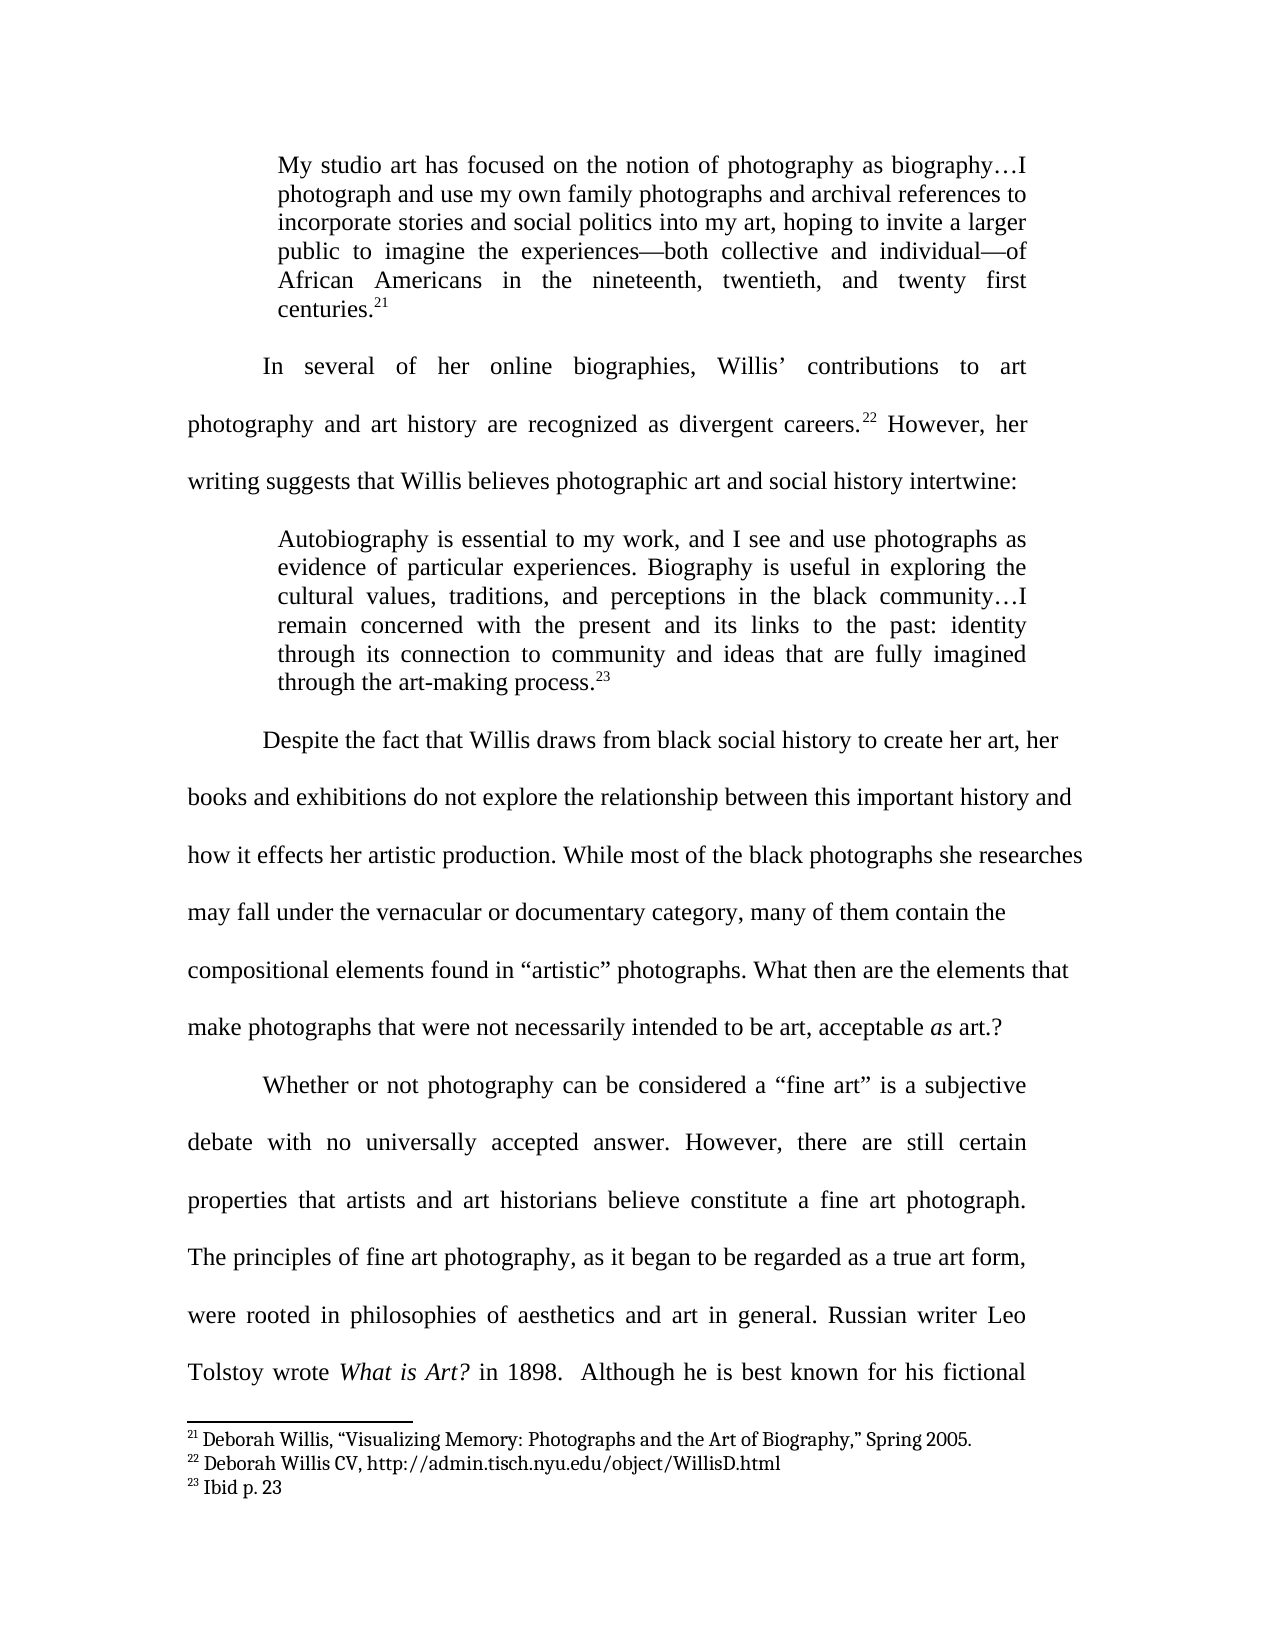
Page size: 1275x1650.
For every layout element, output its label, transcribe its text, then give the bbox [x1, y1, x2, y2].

text Autobiography is essential to my work, and I see and use photographs as evidence of particular experiences. Biography is useful in exploring the cultural values, traditions, and perceptions in the black community…I remain concerned with the present and its links to the past: identity through its connection to community and ideas that are fully imagined through the art-making process. [277, 524, 1027, 696]
text In several of her online biographies, Willis’ contributions to art photography and art history are recognized as divergent careers. However, her writing suggests that Willis believes photographic art and social history intertwine: [187, 351, 1027, 495]
text Despite the fact that Willis draws from black social history to create her art, her books and exhibitions do not explore the relationship between this important history and how it effects her artistic production. While most of the black photographs she researches may fall under the vernacular or documentary category, many of them contain the compositional elements found in “artistic” photographs. What then are the elements that make photographs that were not necessarily intended to be art, acceptable as art.? [187, 725, 1087, 1041]
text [187, 1070, 1027, 1386]
text My studio art has focused on the notion of photography as biography…I photograph and use my own family photographs and archival references to incorporate stories and social politics into my art, hoping to invite a larger public to imagine the experiences—both collective and individual—of African Americans in the nineteenth, twentieth, and twenty first centuries. [277, 150, 1027, 322]
